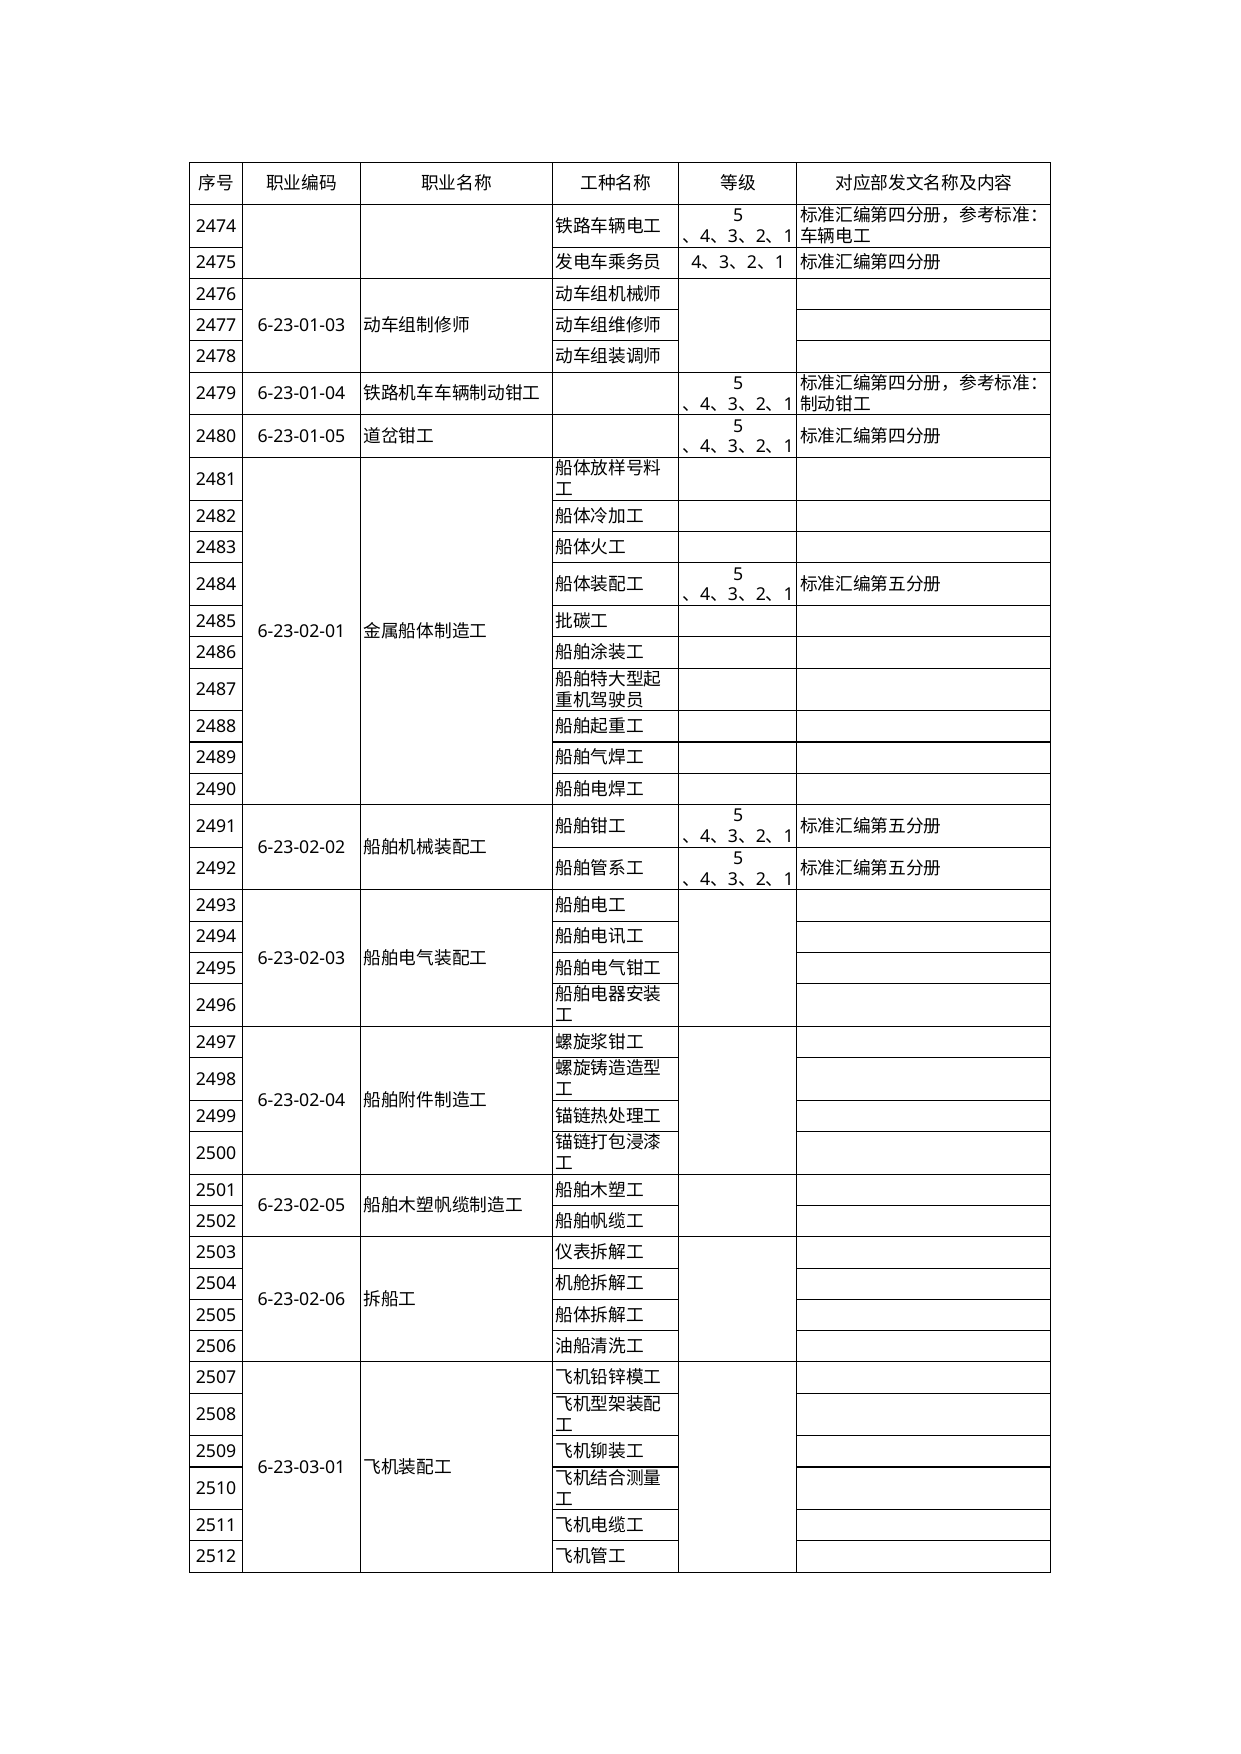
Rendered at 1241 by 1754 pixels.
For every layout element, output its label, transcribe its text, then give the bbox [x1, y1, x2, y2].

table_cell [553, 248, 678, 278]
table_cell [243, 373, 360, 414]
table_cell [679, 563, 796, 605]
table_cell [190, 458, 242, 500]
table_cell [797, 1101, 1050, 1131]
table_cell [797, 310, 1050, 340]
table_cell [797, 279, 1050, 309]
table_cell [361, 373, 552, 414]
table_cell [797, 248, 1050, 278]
table_header 对应部发文名称及内容 [797, 163, 1050, 204]
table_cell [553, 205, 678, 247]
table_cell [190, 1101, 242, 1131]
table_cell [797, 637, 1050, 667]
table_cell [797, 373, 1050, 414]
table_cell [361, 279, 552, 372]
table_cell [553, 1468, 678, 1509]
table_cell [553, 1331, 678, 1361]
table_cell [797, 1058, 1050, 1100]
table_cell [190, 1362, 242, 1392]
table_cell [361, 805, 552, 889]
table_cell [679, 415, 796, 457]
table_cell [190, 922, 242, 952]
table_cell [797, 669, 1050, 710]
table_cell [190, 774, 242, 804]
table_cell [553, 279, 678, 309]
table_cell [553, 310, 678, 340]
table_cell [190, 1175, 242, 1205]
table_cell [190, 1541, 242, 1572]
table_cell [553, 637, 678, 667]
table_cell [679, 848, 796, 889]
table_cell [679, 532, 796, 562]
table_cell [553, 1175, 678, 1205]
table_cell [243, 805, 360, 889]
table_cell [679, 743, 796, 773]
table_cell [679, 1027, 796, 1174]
table_header 工种名称 [553, 163, 678, 204]
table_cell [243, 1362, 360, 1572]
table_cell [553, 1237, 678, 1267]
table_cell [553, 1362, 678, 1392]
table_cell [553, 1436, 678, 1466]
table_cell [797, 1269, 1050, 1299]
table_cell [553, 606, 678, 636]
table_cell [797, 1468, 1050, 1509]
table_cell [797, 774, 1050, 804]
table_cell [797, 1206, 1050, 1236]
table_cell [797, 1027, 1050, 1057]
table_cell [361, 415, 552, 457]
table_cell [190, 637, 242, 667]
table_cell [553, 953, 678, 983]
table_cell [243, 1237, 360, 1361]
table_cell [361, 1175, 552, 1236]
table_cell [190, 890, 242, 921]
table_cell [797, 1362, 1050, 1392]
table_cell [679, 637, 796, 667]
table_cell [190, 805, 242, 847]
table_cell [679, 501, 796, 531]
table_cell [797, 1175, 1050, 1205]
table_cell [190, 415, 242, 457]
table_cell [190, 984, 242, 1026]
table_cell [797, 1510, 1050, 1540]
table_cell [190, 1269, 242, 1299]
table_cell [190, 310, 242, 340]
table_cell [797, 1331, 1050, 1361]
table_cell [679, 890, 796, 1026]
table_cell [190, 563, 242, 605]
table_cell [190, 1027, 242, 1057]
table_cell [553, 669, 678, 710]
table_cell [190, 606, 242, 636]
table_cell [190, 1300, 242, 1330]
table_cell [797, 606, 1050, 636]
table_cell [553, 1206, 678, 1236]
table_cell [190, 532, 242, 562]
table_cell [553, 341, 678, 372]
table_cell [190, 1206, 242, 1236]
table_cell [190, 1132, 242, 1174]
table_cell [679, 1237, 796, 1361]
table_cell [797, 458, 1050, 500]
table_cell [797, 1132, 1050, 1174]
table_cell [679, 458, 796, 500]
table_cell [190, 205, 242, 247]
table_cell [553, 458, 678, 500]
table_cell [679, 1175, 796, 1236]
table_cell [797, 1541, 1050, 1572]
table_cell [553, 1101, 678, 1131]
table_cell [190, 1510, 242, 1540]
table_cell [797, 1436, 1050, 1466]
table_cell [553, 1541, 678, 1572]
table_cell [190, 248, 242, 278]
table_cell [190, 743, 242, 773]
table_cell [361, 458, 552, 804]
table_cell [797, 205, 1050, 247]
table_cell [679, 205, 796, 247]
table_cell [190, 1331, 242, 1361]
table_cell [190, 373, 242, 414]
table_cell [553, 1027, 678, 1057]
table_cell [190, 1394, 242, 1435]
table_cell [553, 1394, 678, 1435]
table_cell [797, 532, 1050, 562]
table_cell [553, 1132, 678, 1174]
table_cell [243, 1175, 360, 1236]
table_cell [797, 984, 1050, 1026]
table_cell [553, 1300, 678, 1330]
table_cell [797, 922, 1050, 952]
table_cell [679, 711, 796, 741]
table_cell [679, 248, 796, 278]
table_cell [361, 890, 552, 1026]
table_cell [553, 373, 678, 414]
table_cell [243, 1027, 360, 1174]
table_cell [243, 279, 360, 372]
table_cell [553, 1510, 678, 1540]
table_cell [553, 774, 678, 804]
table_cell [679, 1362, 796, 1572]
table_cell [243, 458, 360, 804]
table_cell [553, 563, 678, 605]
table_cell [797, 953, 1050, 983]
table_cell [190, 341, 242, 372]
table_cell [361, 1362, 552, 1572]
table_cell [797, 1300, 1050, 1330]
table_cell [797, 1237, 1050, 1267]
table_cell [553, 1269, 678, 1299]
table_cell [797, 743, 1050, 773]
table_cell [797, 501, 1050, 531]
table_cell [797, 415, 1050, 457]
table_header 等级 [679, 163, 796, 204]
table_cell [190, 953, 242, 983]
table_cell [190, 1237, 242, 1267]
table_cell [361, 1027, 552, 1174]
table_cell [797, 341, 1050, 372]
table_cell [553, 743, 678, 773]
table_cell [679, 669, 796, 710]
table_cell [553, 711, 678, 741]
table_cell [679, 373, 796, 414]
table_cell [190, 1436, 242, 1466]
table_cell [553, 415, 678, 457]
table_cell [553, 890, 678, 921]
table_header 职业名称 [361, 163, 552, 204]
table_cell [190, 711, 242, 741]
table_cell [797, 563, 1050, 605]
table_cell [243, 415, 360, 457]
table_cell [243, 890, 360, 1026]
table_header 职业编码 [243, 163, 360, 204]
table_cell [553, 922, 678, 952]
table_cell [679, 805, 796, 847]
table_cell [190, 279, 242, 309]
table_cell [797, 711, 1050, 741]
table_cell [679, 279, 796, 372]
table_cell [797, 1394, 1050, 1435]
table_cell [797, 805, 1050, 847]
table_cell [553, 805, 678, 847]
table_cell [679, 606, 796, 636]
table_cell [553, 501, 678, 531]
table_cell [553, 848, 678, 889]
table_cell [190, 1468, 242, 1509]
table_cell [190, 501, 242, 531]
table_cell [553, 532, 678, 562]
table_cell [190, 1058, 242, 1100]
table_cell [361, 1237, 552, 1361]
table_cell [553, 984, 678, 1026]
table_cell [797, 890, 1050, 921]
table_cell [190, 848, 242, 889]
table_header 序号 [190, 163, 242, 204]
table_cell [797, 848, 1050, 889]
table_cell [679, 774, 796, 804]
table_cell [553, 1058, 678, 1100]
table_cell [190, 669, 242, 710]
